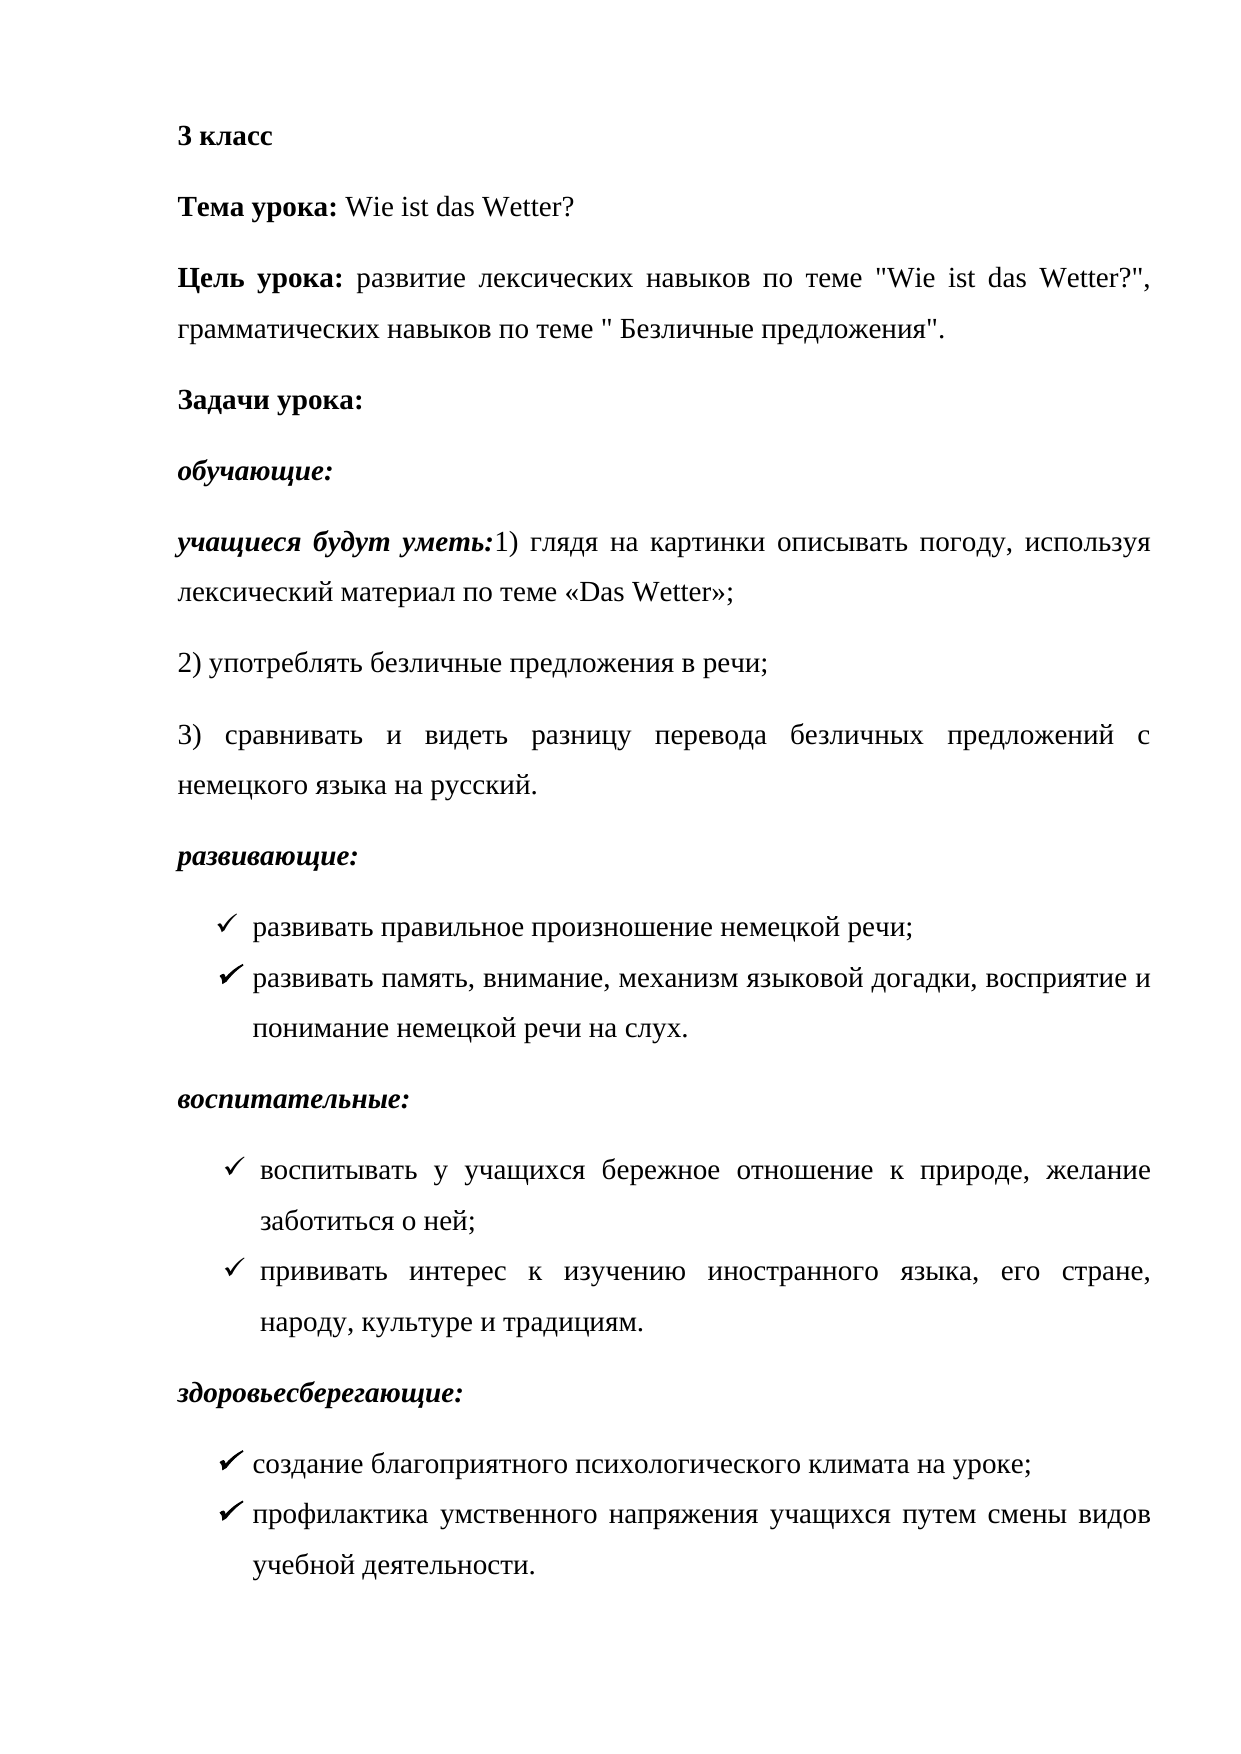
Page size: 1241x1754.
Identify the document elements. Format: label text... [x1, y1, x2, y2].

text учащиеся будут уметь:1) глядя на картинки описывать погоду, используя лексический материал по теме «Das Wetter»; [177, 524, 1152, 608]
text 3 класс [177, 118, 1152, 152]
text Тема урока: Wie ist das Wetter? [177, 189, 1152, 223]
list прививать интерес к изучению иностранного языка, его стране, народу, культуре и традициям. [222, 1253, 1152, 1337]
list развивать правильное произношение немецкой речи; [215, 909, 1152, 943]
text воспитательные: [177, 1081, 1152, 1115]
text Цель урока: развитие лексических навыков по теме "Wie ist das Wetter?", грамматических навыков по теме " Безличные предложения". [177, 260, 1152, 344]
list создание благоприятного психологического климата на уроке; [215, 1446, 1152, 1479]
list развивать память, внимание, механизм языковой догадки, восприятие и понимание немецкой речи на слух. [215, 960, 1152, 1044]
list воспитывать у учащихся бережное отношение к природе, желание заботиться о ней; [222, 1152, 1152, 1236]
text Задачи урока: [177, 382, 1152, 415]
list профилактика умственного напряжения учащихся путем смены видов учебной деятельности. [215, 1496, 1152, 1580]
text 2) употреблять безличные предложения в речи; [177, 646, 1152, 679]
text развивающие: [177, 838, 1152, 872]
text обучающие: [177, 453, 1152, 487]
text 3) сравнивать и видеть разницу перевода безличных предложений с немецкого языка на русский. [177, 717, 1152, 801]
text здоровьесберегающие: [177, 1375, 1152, 1408]
